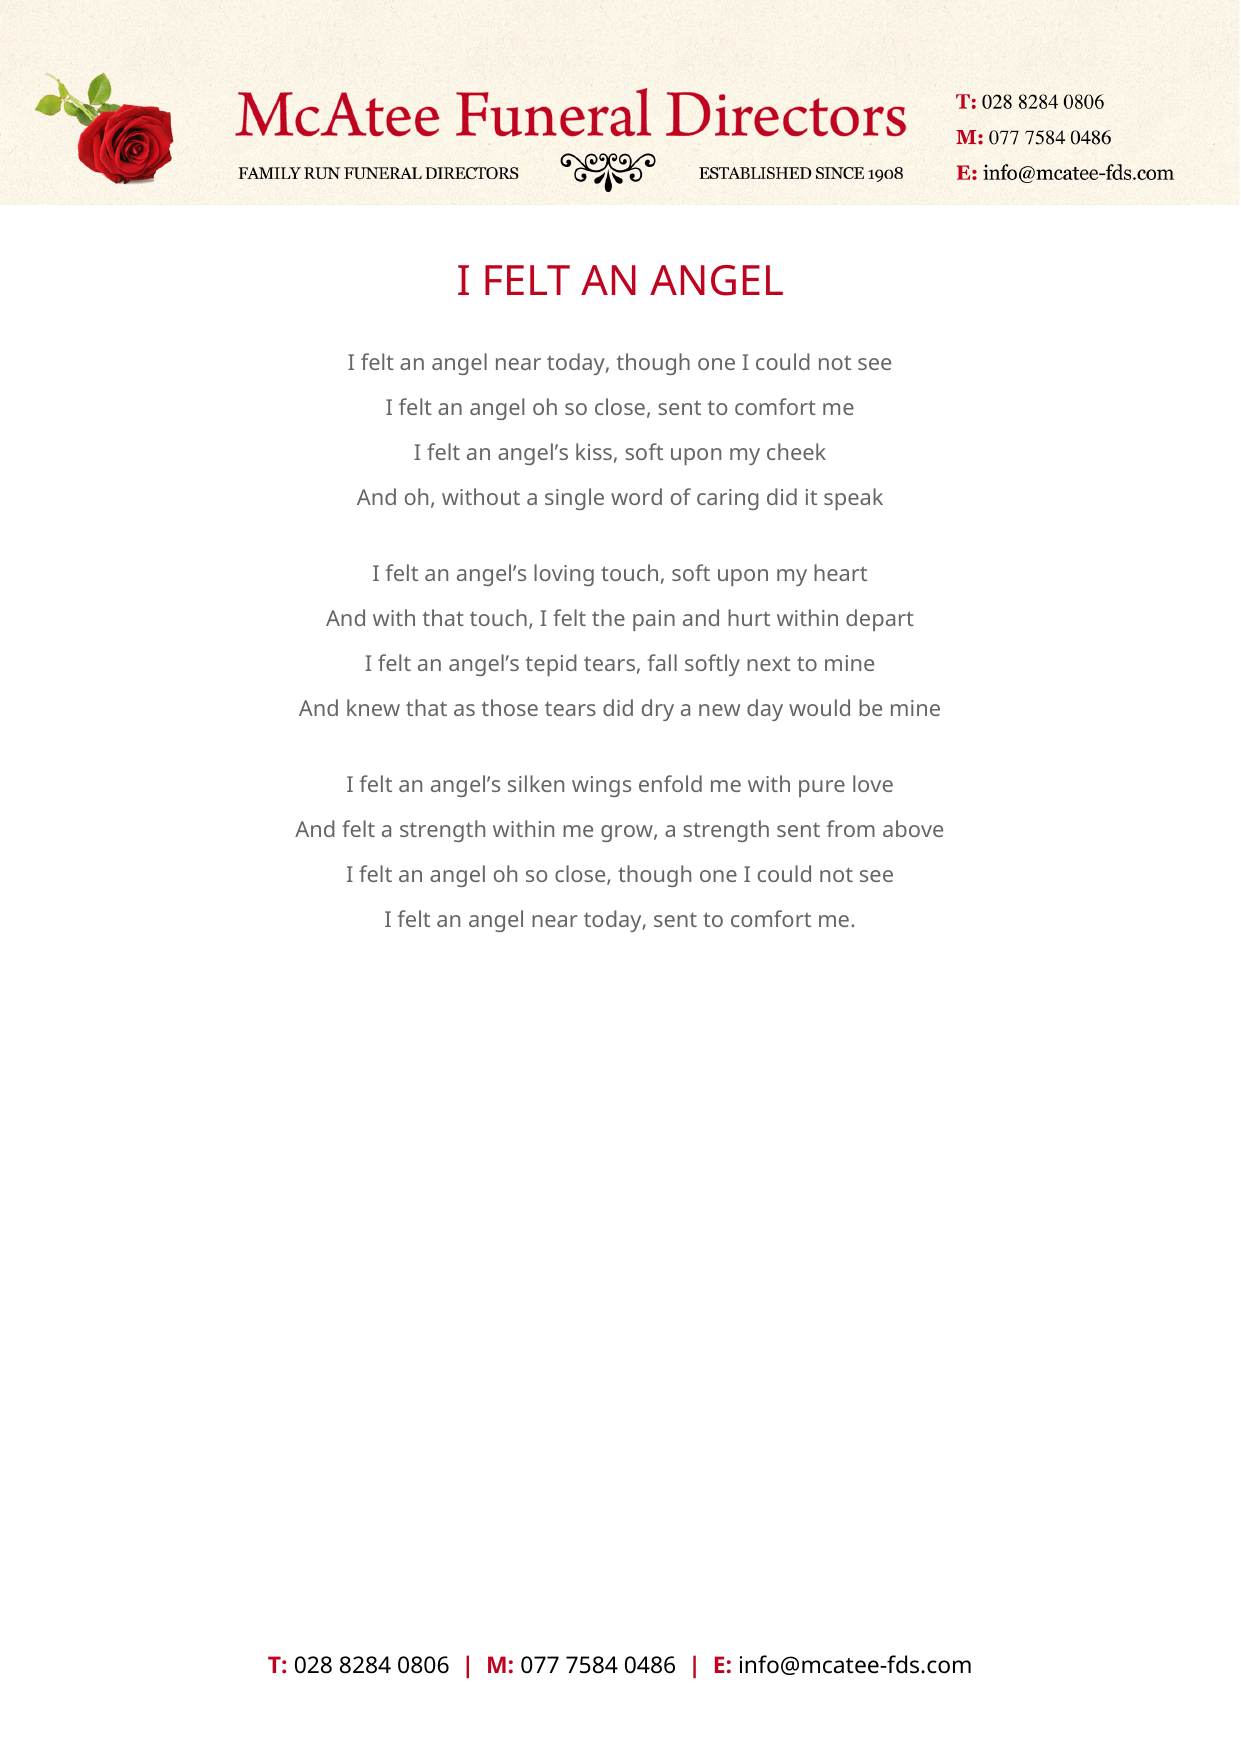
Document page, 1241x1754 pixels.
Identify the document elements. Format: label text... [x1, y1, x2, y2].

text I felt an angel’s silken wings enfold me with pure love And felt a strength within me grow, a strength sent from above I felt an angel oh so close, though one I could not see I felt an angel near today, sent to comfort me. [187, 754, 1053, 934]
picture [0, 0, 1240, 205]
text I felt an angel near today, though one I could not see I felt an angel oh so close, sent to comfort me I felt an angel’s kiss, soft upon my cheek And oh, without a single word of caring did it speak [187, 331, 1053, 511]
text I felt an angel’s loving touch, soft upon my heart And with that touch, I felt the pain and hurt within depart I felt an angel’s tepid tears, fall softly next to mine And knew that as those tears did dry a new day would be mine [187, 542, 1053, 722]
subtitle I FELT AN ANGEL [187, 251, 1053, 308]
